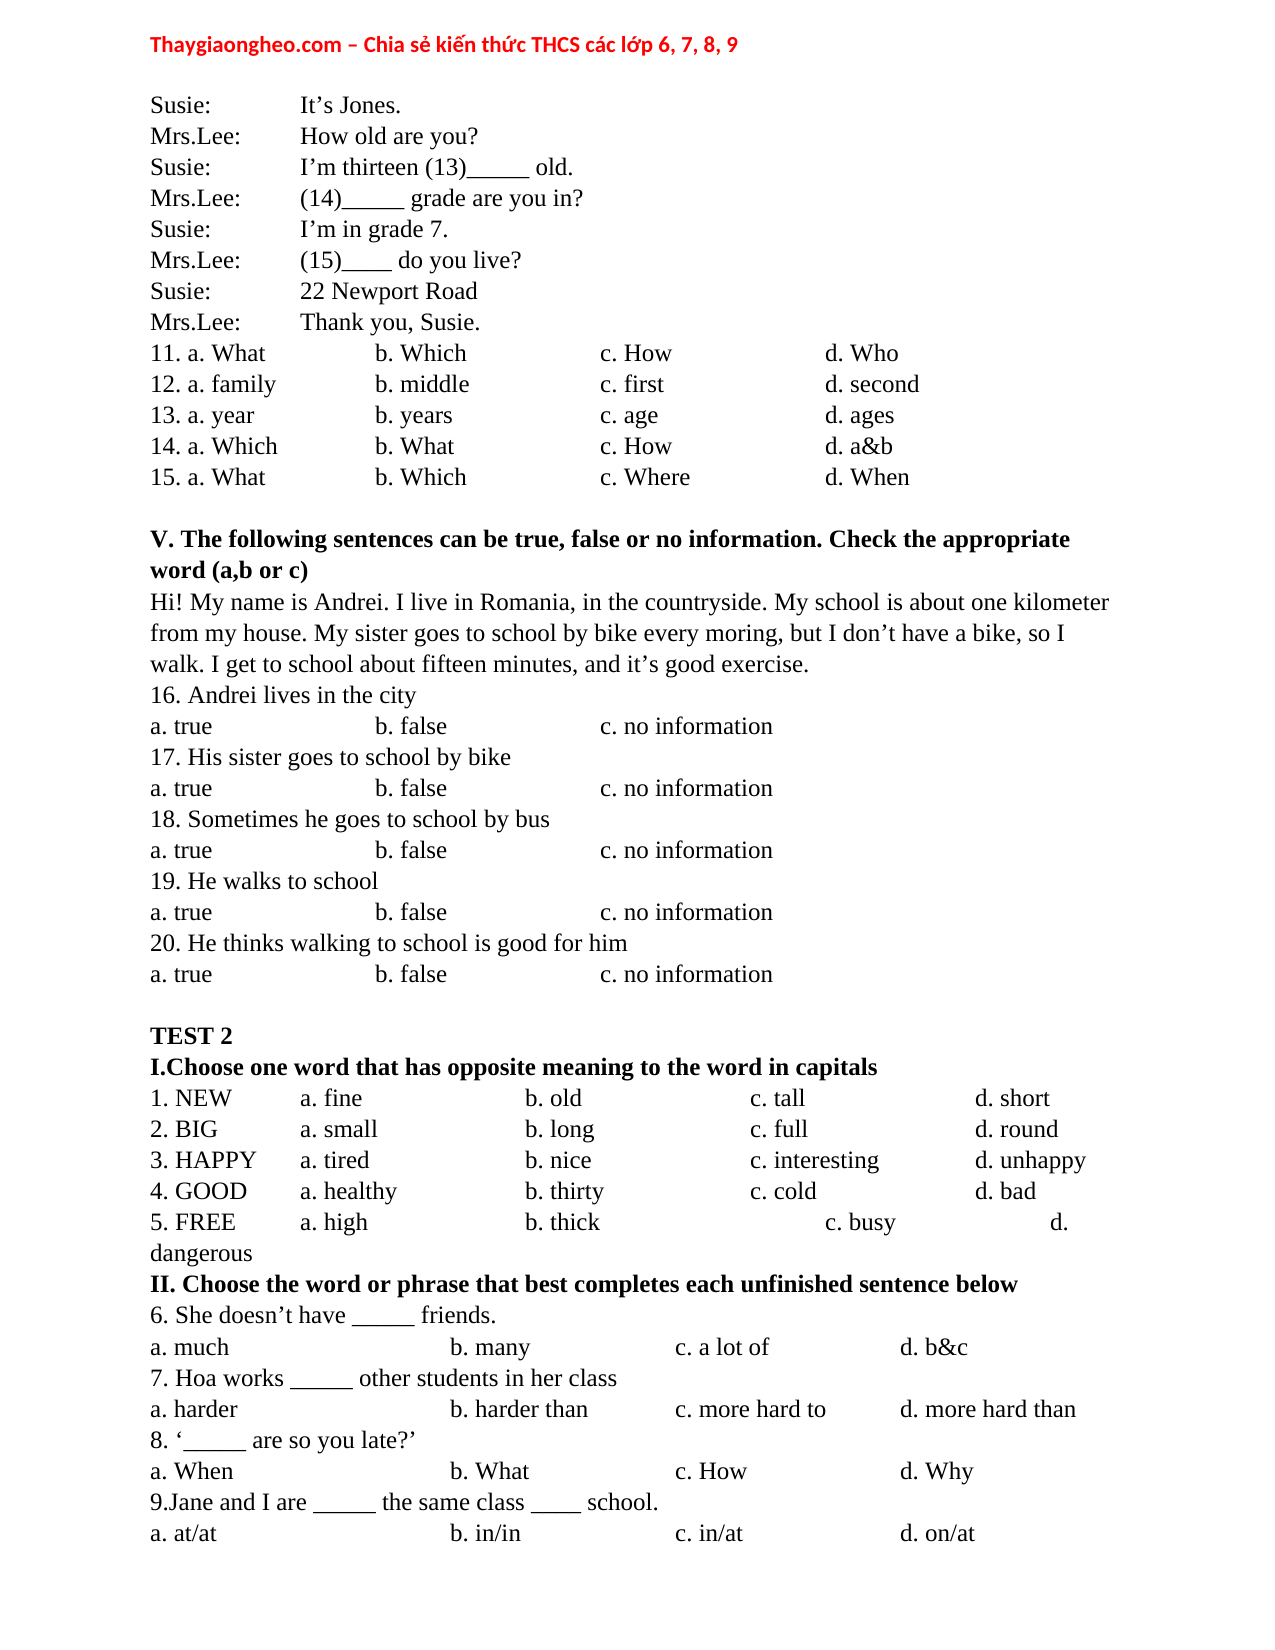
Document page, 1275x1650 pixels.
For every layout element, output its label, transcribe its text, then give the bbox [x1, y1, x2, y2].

text II. Choose the word or phrase that best completes each unfinished sentence below [150, 1269, 1125, 1298]
text 18. Sometimes he goes to school by bus [150, 804, 1125, 833]
text 1. NEW a. fine b. old c. tall d. short [150, 1083, 1125, 1112]
text a. harder b. harder than c. more hard to d. more hard than [150, 1394, 1125, 1422]
text Hi! My name is Andrei. I live in Romania, in the countryside. My school is about one kilometer from my house. My sister goes to school by bike every moring, but I don’t have a bike, so I walk. I get to school about fifteen minutes, and it’s good exercise. [150, 587, 1125, 677]
text 12. a. family b. middle c. first d. second [150, 369, 1125, 398]
text Mrs.Lee: (15)____ do you live? [150, 245, 1125, 274]
text TEST 2 [150, 1021, 1125, 1050]
text I.Choose one word that has opposite meaning to the word in capitals [150, 1052, 1125, 1081]
text Susie: 22 Newport Road [150, 276, 1125, 305]
text a. much b. many c. a lot of d. b&c [150, 1332, 1125, 1360]
text Mrs.Lee: How old are you? [150, 121, 1125, 150]
text a. true b. false c. no information [150, 897, 1125, 926]
text a. at/at b. in/in c. in/at d. on/at [150, 1518, 1125, 1547]
text 8. ‘_____ are so you late?’ [150, 1425, 1125, 1453]
text a. true b. false c. no information [150, 711, 1125, 739]
text 13. a. year b. years c. age d. ages [150, 400, 1125, 429]
text 19. He walks to school [150, 866, 1125, 895]
text Mrs.Lee: (14)_____ grade are you in? [150, 183, 1125, 212]
text 6. She doesn’t have _____ friends. [150, 1301, 1125, 1329]
text Susie: I’m in grade 7. [150, 214, 1125, 243]
text a. true b. false c. no information [150, 835, 1125, 864]
text 7. Hoa works _____ other students in her class [150, 1363, 1125, 1391]
text 9.Jane and I are _____ the same class ____ school. [150, 1487, 1125, 1516]
text 15. a. What b. Which c. Where d. When [150, 462, 1125, 491]
text a. true b. false c. no information [150, 959, 1125, 988]
text 20. He thinks walking to school is good for him [150, 928, 1125, 957]
text 16. Andrei lives in the city [150, 680, 1125, 708]
text 11. a. What b. Which c. How d. Who [150, 338, 1125, 367]
text a. true b. false c. no information [150, 773, 1125, 802]
text 5. FREE a. high b. thick c. busy d. dangerous [150, 1207, 1125, 1267]
text 2. BIG a. small b. long c. full d. round [150, 1114, 1125, 1143]
text V. The following sentences can be true, false or no information. Check the appropriate word (a,b or c) [150, 524, 1125, 584]
text Susie: I’m thirteen (13)_____ old. [150, 152, 1125, 181]
text 14. a. Which b. What c. How d. a&b [150, 431, 1125, 460]
text 17. His sister goes to school by bike [150, 742, 1125, 771]
text 4. GOOD a. healthy b. thirty c. cold d. bad [150, 1176, 1125, 1205]
text a. When b. What c. How d. Why [150, 1456, 1125, 1484]
text Susie: It’s Jones. [150, 90, 1125, 119]
text Mrs.Lee: Thank you, Susie. [150, 307, 1125, 336]
text 3. HAPPY a. tired b. nice c. interesting d. unhappy [150, 1145, 1125, 1174]
